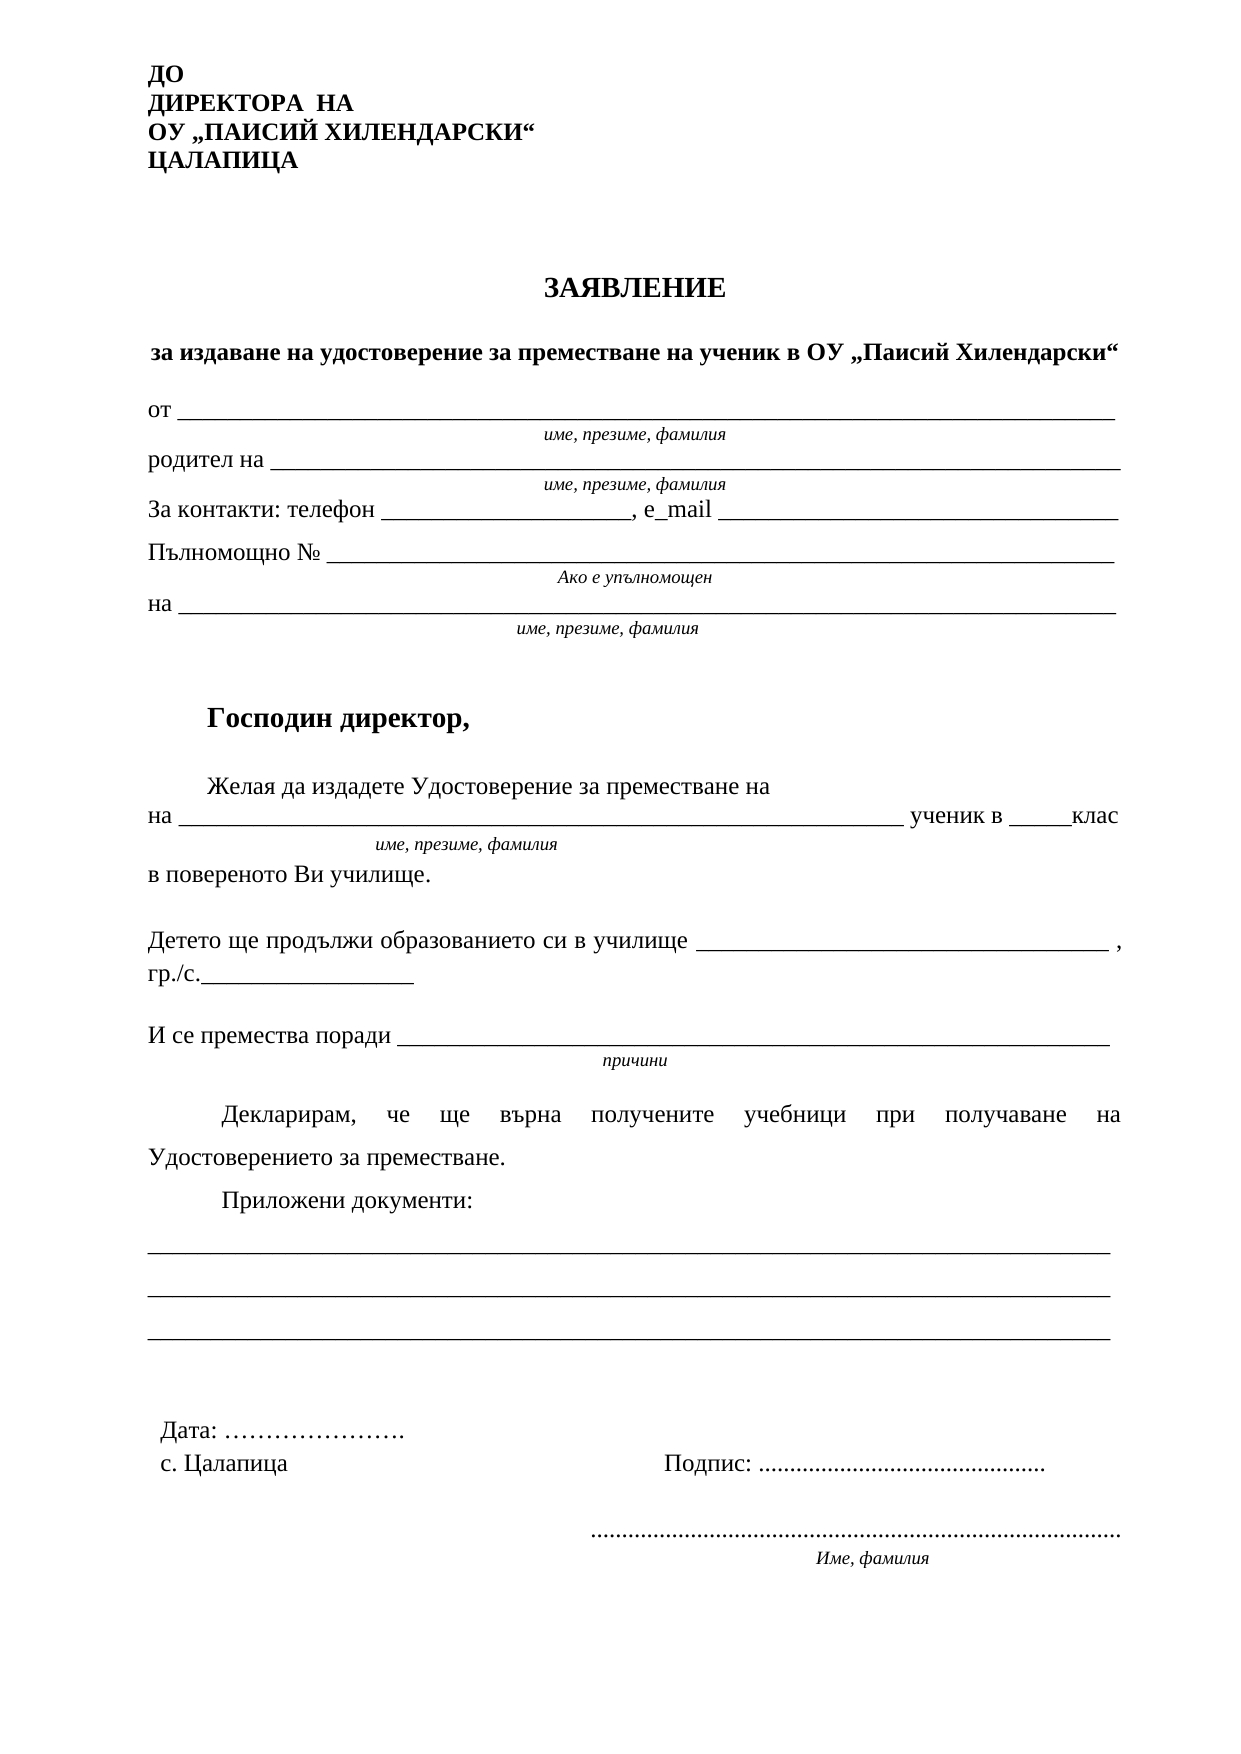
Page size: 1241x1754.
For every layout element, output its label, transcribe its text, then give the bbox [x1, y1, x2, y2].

text _____________________________________________________________________________ [148, 1271, 1122, 1300]
text _____________________________________________________________________________ [148, 1228, 1122, 1257]
text родител на ____________________________________________________________________ [148, 444, 1122, 473]
text Пълномощно № _______________________________________________________________ [148, 537, 1122, 566]
text име, презиме, фамилия [443, 617, 1122, 638]
text ЗАЯВЛЕНИЕ [148, 270, 1122, 303]
text име, презиме, фамилия [148, 473, 1122, 494]
text на __________________________________________________________ ученик в _____клас [148, 800, 1122, 829]
text Декларирам, че ще върна получените учебници при получаване на Удостоверението за преместване. [148, 1099, 1122, 1171]
text Детето ще продължи образованието си в училище _________________________________ , гр./с._________________ [148, 925, 1122, 987]
text Дата: …………………. [148, 1415, 1122, 1444]
text в повереното Ви училище. [148, 859, 1122, 888]
text ДИРЕКТОРА НА [148, 88, 1122, 117]
text Желая да издадете Удостоверение за преместване на [148, 771, 1122, 800]
text ОУ „ПАИСИЙ ХИЛЕНДАРСКИ“ [148, 117, 1122, 145]
text ЦАЛАПИЦА [148, 145, 1122, 174]
text име, презиме, фамилия [295, 833, 1122, 855]
text Име, фамилия [516, 1547, 1122, 1569]
text И се премества поради _________________________________________________________ [148, 1020, 1122, 1049]
text Господин директор, [148, 700, 1122, 733]
text на ___________________________________________________________________________ [148, 588, 1122, 617]
text с. Цалапица Подпис: .............................................. [148, 1448, 1122, 1477]
text причини [148, 1049, 1122, 1070]
text Приложени документи: [148, 1185, 1122, 1214]
text за издаване на удостоверение за преместване на ученик в ОУ „Паисий Хилендарски“ [148, 337, 1122, 366]
text Ако е упълномощен [148, 566, 1122, 588]
text ..................................................................................... [148, 1514, 1122, 1543]
text _____________________________________________________________________________ [148, 1314, 1122, 1343]
text За контакти: телефон ____________________, е_mail ________________________________ [148, 494, 1122, 523]
text ДО [148, 59, 1122, 88]
text от ___________________________________________________________________________ [148, 394, 1122, 422]
text име, презиме, фамилия [148, 422, 1122, 444]
